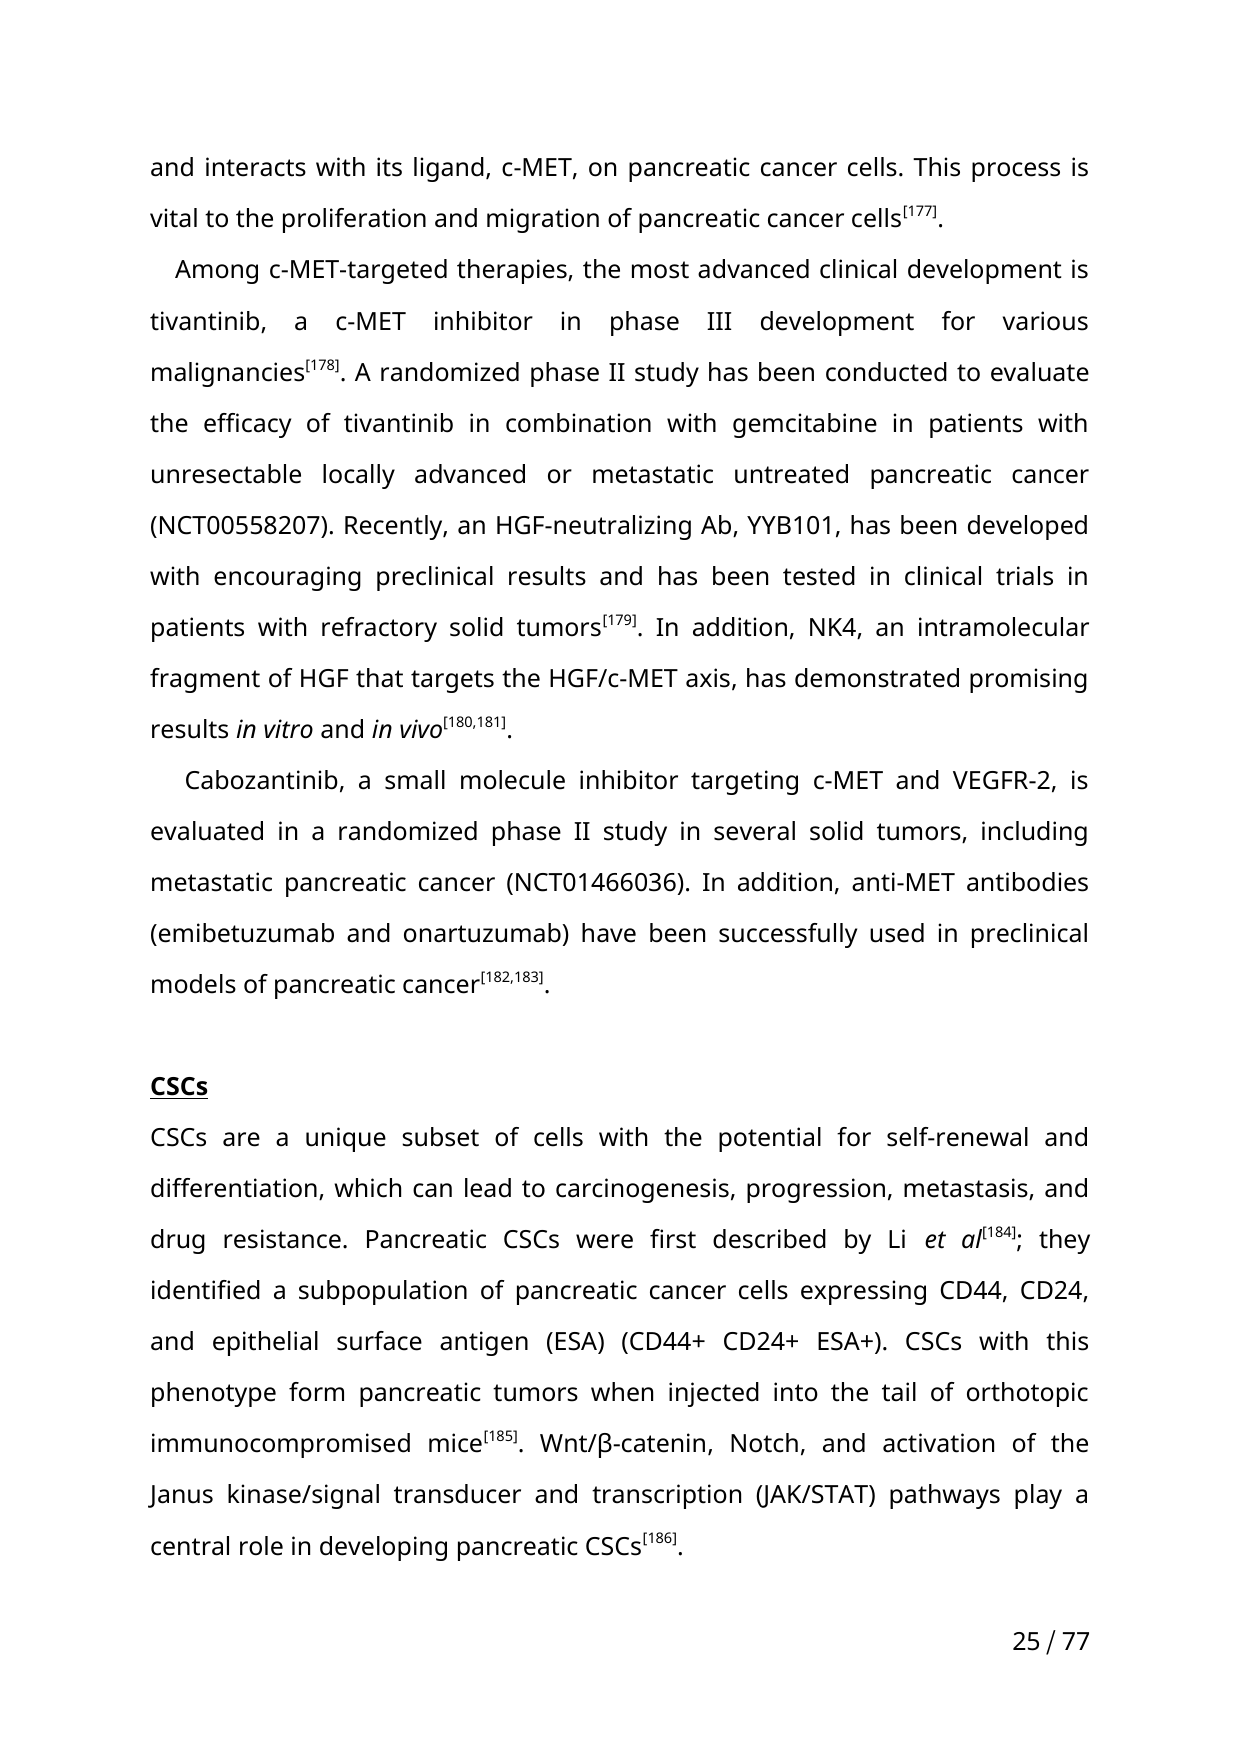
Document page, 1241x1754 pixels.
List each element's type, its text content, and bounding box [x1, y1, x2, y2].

text CSCs [150, 1069, 1090, 1103]
text Cabozantinib, a small molecule inhibitor targeting c-MET and VEGFR-2, is evaluated in a randomized phase II study in several solid tumors, including metastatic pancreatic cancer (NCT01466036). In addition, anti-MET antibodies (emibetuzumab and onartuzumab) have been successfully used in preclinical models of pancreatic cancer[182,183]. [150, 762, 1090, 1001]
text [150, 150, 1090, 235]
text CSCs are a unique subset of cells with the potential for self-renewal and differentiation, which can lead to carcinogenesis, progression, metastasis, and drug resistance. Pancreatic CSCs were first described by Li et al[184]; they identified a subpopulation of pancreatic cancer cells expressing CD44, CD24, and epithelial surface antigen (ESA) (CD44+ CD24+ ESA+). CSCs with this phenotype form pancreatic tumors when injected into the tail of orthotopic immunocompromised mice[185]. Wnt/β-catenin, Notch, and activation of the Janus kinase/signal transducer and transcription (JAK/STAT) pathways play a central role in developing pancreatic CSCs[186]. [150, 1120, 1090, 1562]
text Among c-MET-targeted therapies, the most advanced clinical development is tivantinib, a c-MET inhibitor in phase III development for various malignancies[178]. A randomized phase II study has been conducted to evaluate the efficacy of tivantinib in combination with gemcitabine in patients with unresectable locally advanced or metastatic untreated pancreatic cancer (NCT00558207). Recently, an HGF-neutralizing Ab, YYB101, has been developed with encouraging preclinical results and has been tested in clinical trials in patients with refractory solid tumors[179]. In addition, NK4, an intramolecular fragment of HGF that targets the HGF/c-MET axis, has demonstrated promising results in vitro and in vivo[180,181]. [150, 252, 1090, 746]
